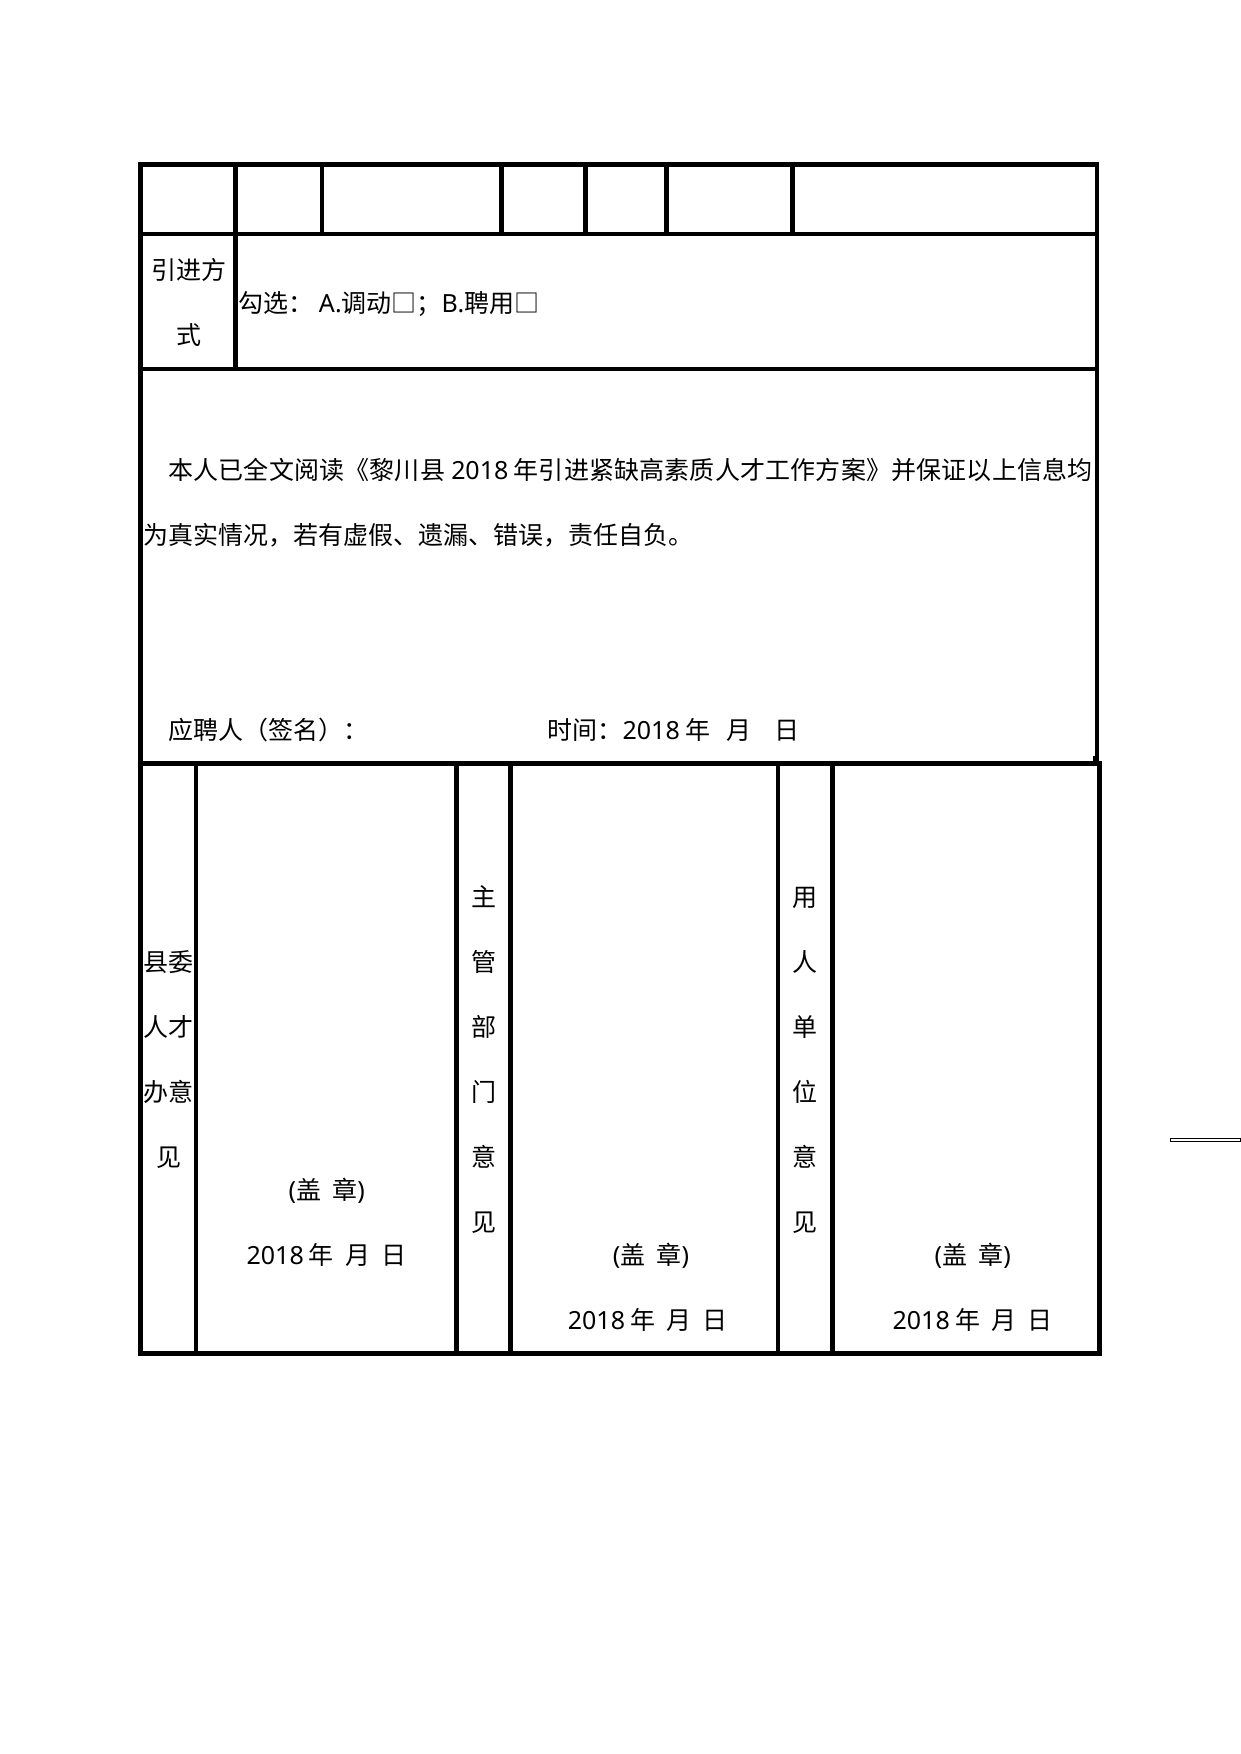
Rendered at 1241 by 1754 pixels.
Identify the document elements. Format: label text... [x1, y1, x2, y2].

table_cell [324, 167, 499, 232]
table_cell 主管部门意见 [459, 766, 508, 1351]
table_cell 勾选： A.调动□；B.聘用□ [238, 236, 1095, 366]
table_cell 本人已全文阅读《黎川县2018年引进紧缺高素质人才工作方案》并保证以上信息均为真实情况，若有虚假、遗漏、错误，责任自负。 应聘人（签名）： 时间：2018年 月 日 [143, 371, 1095, 761]
table_cell [588, 167, 664, 232]
table_cell (盖 章) 2018年 月 日 [513, 766, 776, 1351]
table_cell (盖 章) 2018年 月 日 [835, 766, 1097, 1351]
table_cell [504, 167, 583, 232]
table_cell (盖 章) 2018年 月 日 [198, 766, 454, 1351]
table_cell [669, 167, 790, 232]
table_cell 引进方式 [143, 236, 233, 366]
table_cell 用人单位意见 [780, 766, 830, 1351]
table_cell [238, 167, 320, 232]
table_cell [795, 167, 1095, 232]
table_cell 县委人才办意见 [143, 766, 194, 1351]
